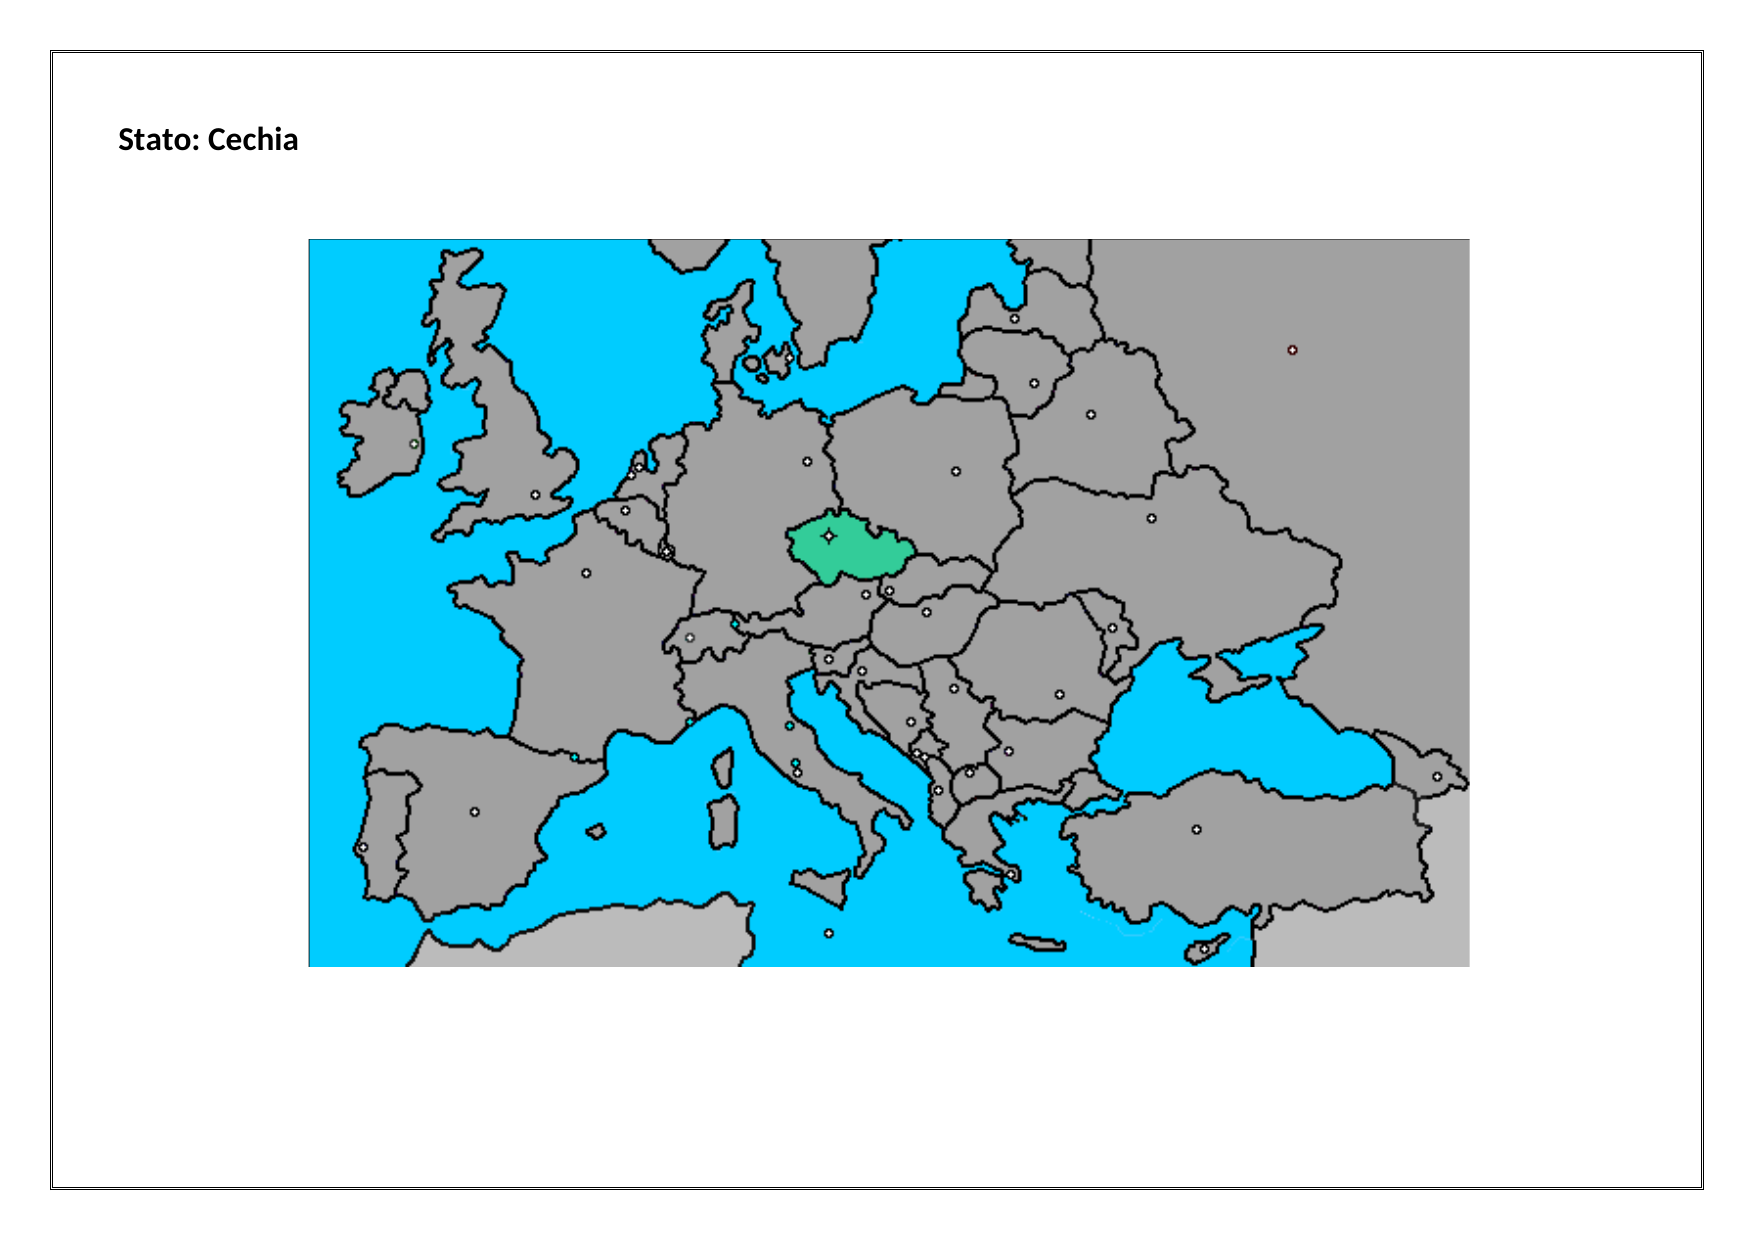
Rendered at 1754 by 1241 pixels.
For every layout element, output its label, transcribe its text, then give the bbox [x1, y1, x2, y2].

picture [764, 343, 793, 379]
picture [826, 930, 832, 937]
picture [354, 239, 1472, 967]
picture [763, 239, 891, 369]
picture [705, 792, 738, 851]
picture [407, 893, 754, 967]
picture [650, 239, 728, 273]
picture [338, 368, 430, 496]
picture [1186, 934, 1229, 964]
picture [587, 824, 605, 839]
picture [757, 374, 768, 383]
picture [790, 869, 851, 909]
picture [1020, 814, 1027, 821]
picture [743, 357, 760, 371]
picture [712, 749, 732, 788]
text Stato: Cechia [118, 118, 1606, 159]
picture [1010, 934, 1065, 950]
picture [423, 249, 578, 541]
